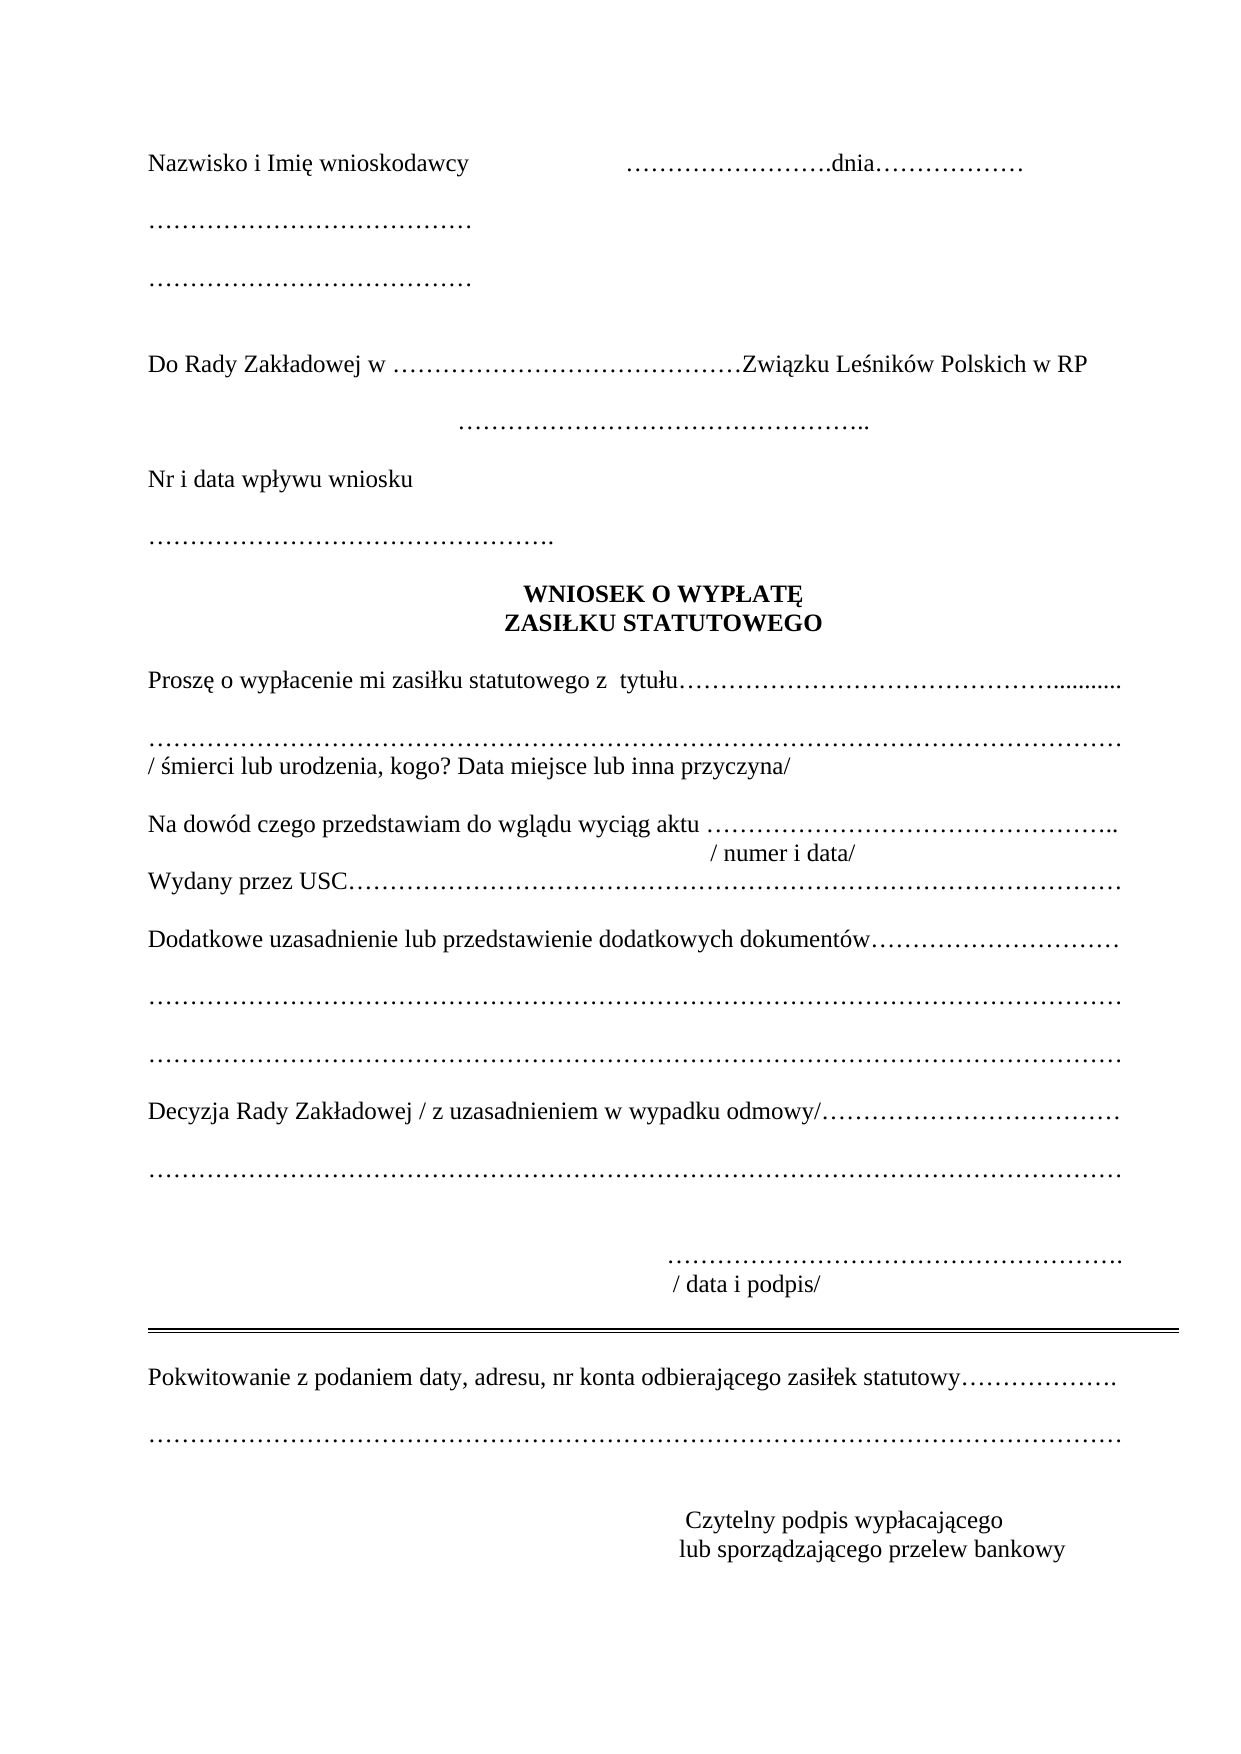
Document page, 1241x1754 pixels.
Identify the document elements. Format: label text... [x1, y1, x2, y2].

text ………………………………… [148, 205, 1162, 234]
text lub sporządzającego przelew bankowy [148, 1534, 1179, 1563]
text / data i podpis/ [148, 1269, 1179, 1298]
text ………………………………………….. [148, 406, 1179, 435]
text Pokwitowanie z podaniem daty, adresu, nr konta odbierającego zasiłek statutowy………………. [148, 1362, 1179, 1391]
text …………………………………………. [148, 521, 1179, 550]
text ……………………………………………………………………………………………………… [148, 981, 1179, 1010]
text Dodatkowe uzasadnienie lub przedstawienie dodatkowych dokumentów………………………… [148, 924, 1179, 953]
text / numer i data/ [148, 838, 1179, 866]
text Do Rady Zakładowej w ……………………………………Związku Leśników Polskich w RP [148, 349, 1179, 378]
text Decyzja Rady Zakładowej / z uzasadnieniem w wypadku odmowy/……………………………… [148, 1096, 1179, 1125]
text Na dowód czego przedstawiam do wglądu wyciąg aktu ………………………………………….. [148, 809, 1179, 838]
text ……………………………………………………………………………………………………… [148, 1039, 1179, 1068]
text Wydany przez USC………………………………………………………………………………… [148, 866, 1179, 895]
text Nazwisko i Imię wnioskodawcy …………………….dnia……………… [148, 148, 1162, 176]
text ……………………………………………………………………………………………………… [148, 1154, 1179, 1183]
text Czytelny podpis wypłacającego [148, 1506, 1179, 1534]
text Proszę o wypłacenie mi zasiłku statutowego z tytułu………………………………………........... [148, 665, 1179, 694]
text ZASIŁKU STATUTOWEGO [148, 608, 1179, 636]
text / śmierci lub urodzenia, kogo? Data miejsce lub inna przyczyna/ [148, 751, 1179, 780]
text Nr i data wpływu wniosku [148, 464, 1179, 493]
text ……………………………………………………………………………………………………… [148, 1419, 1179, 1448]
text ……………………………………………………………………………………………………… [148, 723, 1179, 751]
text ………………………………… [148, 263, 1162, 291]
text ………………………………………………. [148, 1240, 1179, 1269]
text WNIOSEK O WYPŁATĘ [148, 579, 1179, 608]
